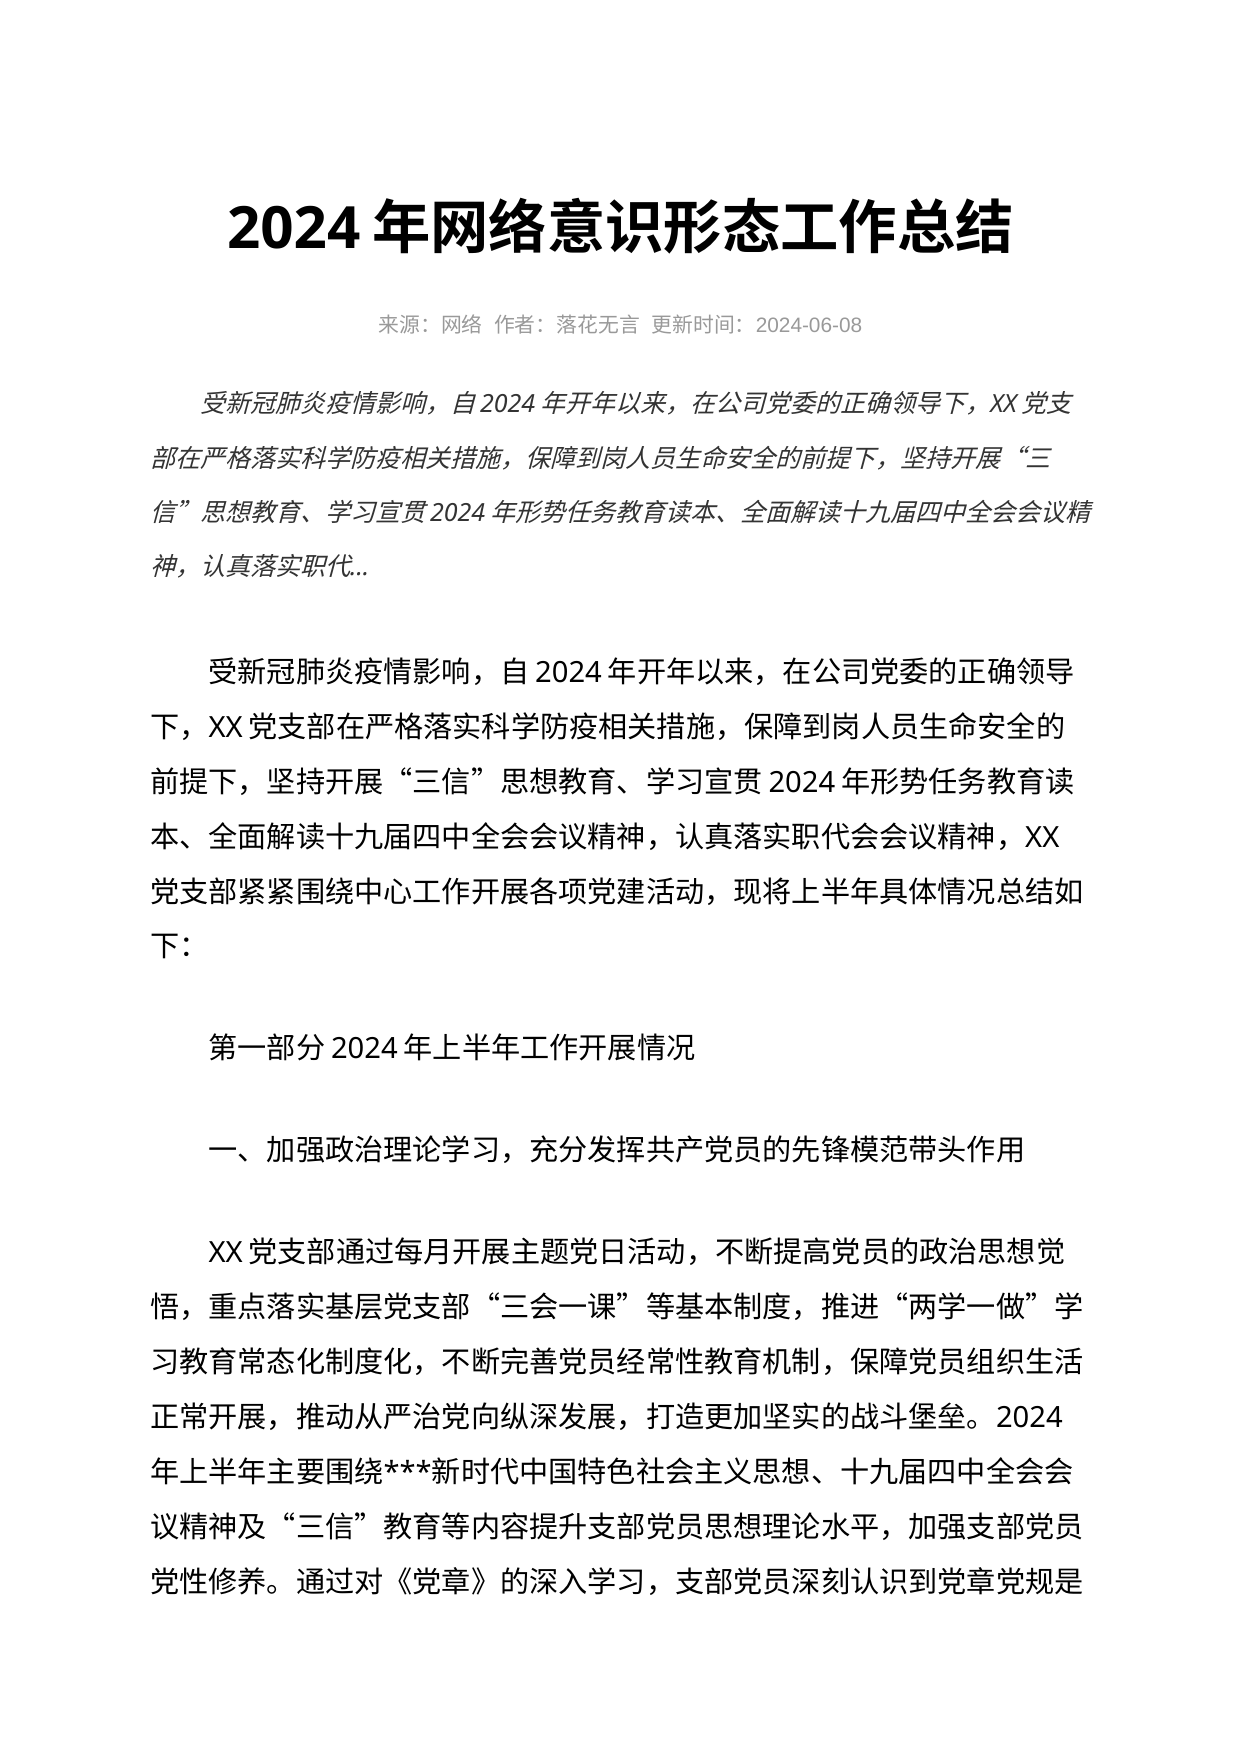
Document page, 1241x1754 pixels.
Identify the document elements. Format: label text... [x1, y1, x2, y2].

subtitle 2024年网络意识形态工作总结 [150, 181, 1090, 266]
text 第一部分2024年上半年工作开展情况 [150, 1025, 1090, 1067]
text 受新冠肺炎疫情影响，自2024年开年以来，在公司党委的正确领导下，XX党支部在严格落实科学防疫相关措施，保障到岗人员生命安全的前提下，坚持开展“三信”思想教育、学习宣贯2024年形势任务教育读本、全面解读十九届四中全会会议精神，认真落实职代会会议精神，XX党支部紧紧围绕中心工作开展各项党建活动，现将上半年具体情况总结如下： [150, 648, 1090, 965]
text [150, 1228, 1090, 1601]
text 受新冠肺炎疫情影响，自2024年开年以来，在公司党委的正确领导下，XX党支部在严格落实科学防疫相关措施，保障到岗人员生命安全的前提下，坚持开展“三信”思想教育、学习宣贯2024年形势任务教育读本、全面解读十九届四中全会会议精神，认真落实职代... [150, 384, 1090, 583]
text 一、加强政治理论学习，充分发挥共产党员的先锋模范带头作用 [150, 1127, 1090, 1169]
text 来源：网络 作者：落花无言 更新时间：2024-06-08 [150, 313, 1090, 337]
